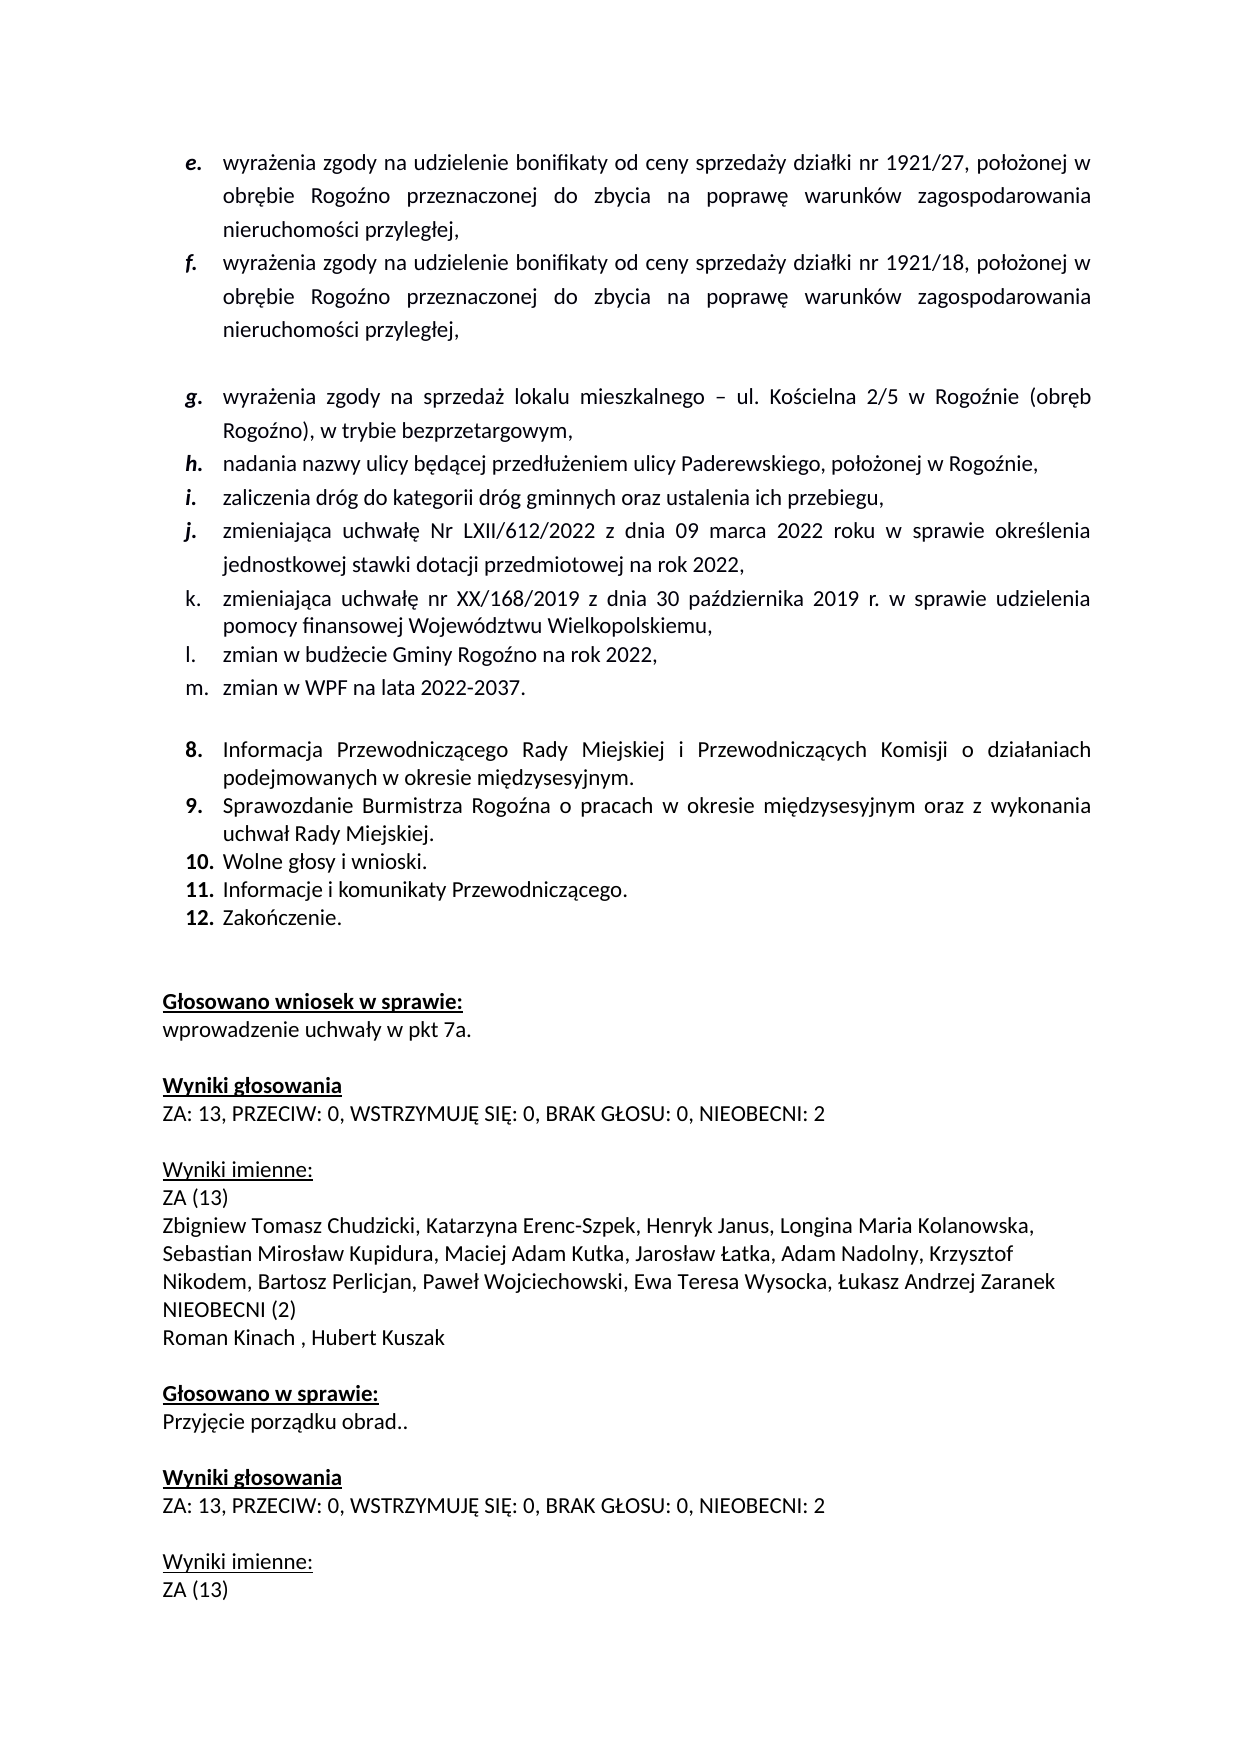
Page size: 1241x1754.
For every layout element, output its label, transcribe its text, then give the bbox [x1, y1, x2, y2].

list Wolne głosy i wnioski. [185, 847, 1093, 875]
list wyrażenia zgody na udzielenie bonifikaty od ceny sprzedaży działki nr 1921/18, położonej w obrębie Rogoźno przeznaczonej do zbycia na poprawę warunków zagospodarowania nieruchomości przyległej, [185, 248, 1093, 343]
list Informacja Przewodniczącego Rady Miejskiej i Przewodniczących Komisji o działaniach podejmowanych w okresie międzysesyjnym. [185, 735, 1093, 791]
list zaliczenia dróg do kategorii dróg gminnych oraz ustalenia ich przebiegu, [185, 483, 1093, 511]
list zmian w WPF na lata 2022-2037. [185, 673, 1093, 701]
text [148, 931, 1093, 1603]
list nadania nazwy ulicy będącej przedłużeniem ulicy Paderewskiego, położonej w Rogoźnie, [185, 449, 1093, 477]
list wyrażenia zgody na sprzedaż lokalu mieszkalnego – ul. Kościelna 2/5 w Rogoźnie (obręb Rogoźno), w trybie bezprzetargowym, [185, 382, 1093, 444]
list Zakończenie. [185, 903, 1093, 931]
list Informacje i komunikaty Przewodniczącego. [185, 875, 1093, 903]
list wyrażenia zgody na udzielenie bonifikaty od ceny sprzedaży działki nr 1921/27, położonej w obrębie Rogoźno przeznaczonej do zbycia na poprawę warunków zagospodarowania nieruchomości przyległej, [185, 148, 1093, 243]
list zmieniająca uchwałę Nr LXII/612/2022 z dnia 09 marca 2022 roku w sprawie określenia jednostkowej stawki dotacji przedmiotowej na rok 2022, [185, 517, 1093, 578]
list Sprawozdanie Burmistrza Rogoźna o pracach w okresie międzysesyjnym oraz z wykonania uchwał Rady Miejskiej. [185, 791, 1093, 847]
list zmian w budżecie Gminy Rogoźno na rok 2022, [185, 640, 1093, 668]
list zmieniająca uchwałę nr XX/168/2019 z dnia 30 października 2019 r. w sprawie udzielenia pomocy finansowej Województwu Wielkopolskiemu, [185, 584, 1093, 640]
